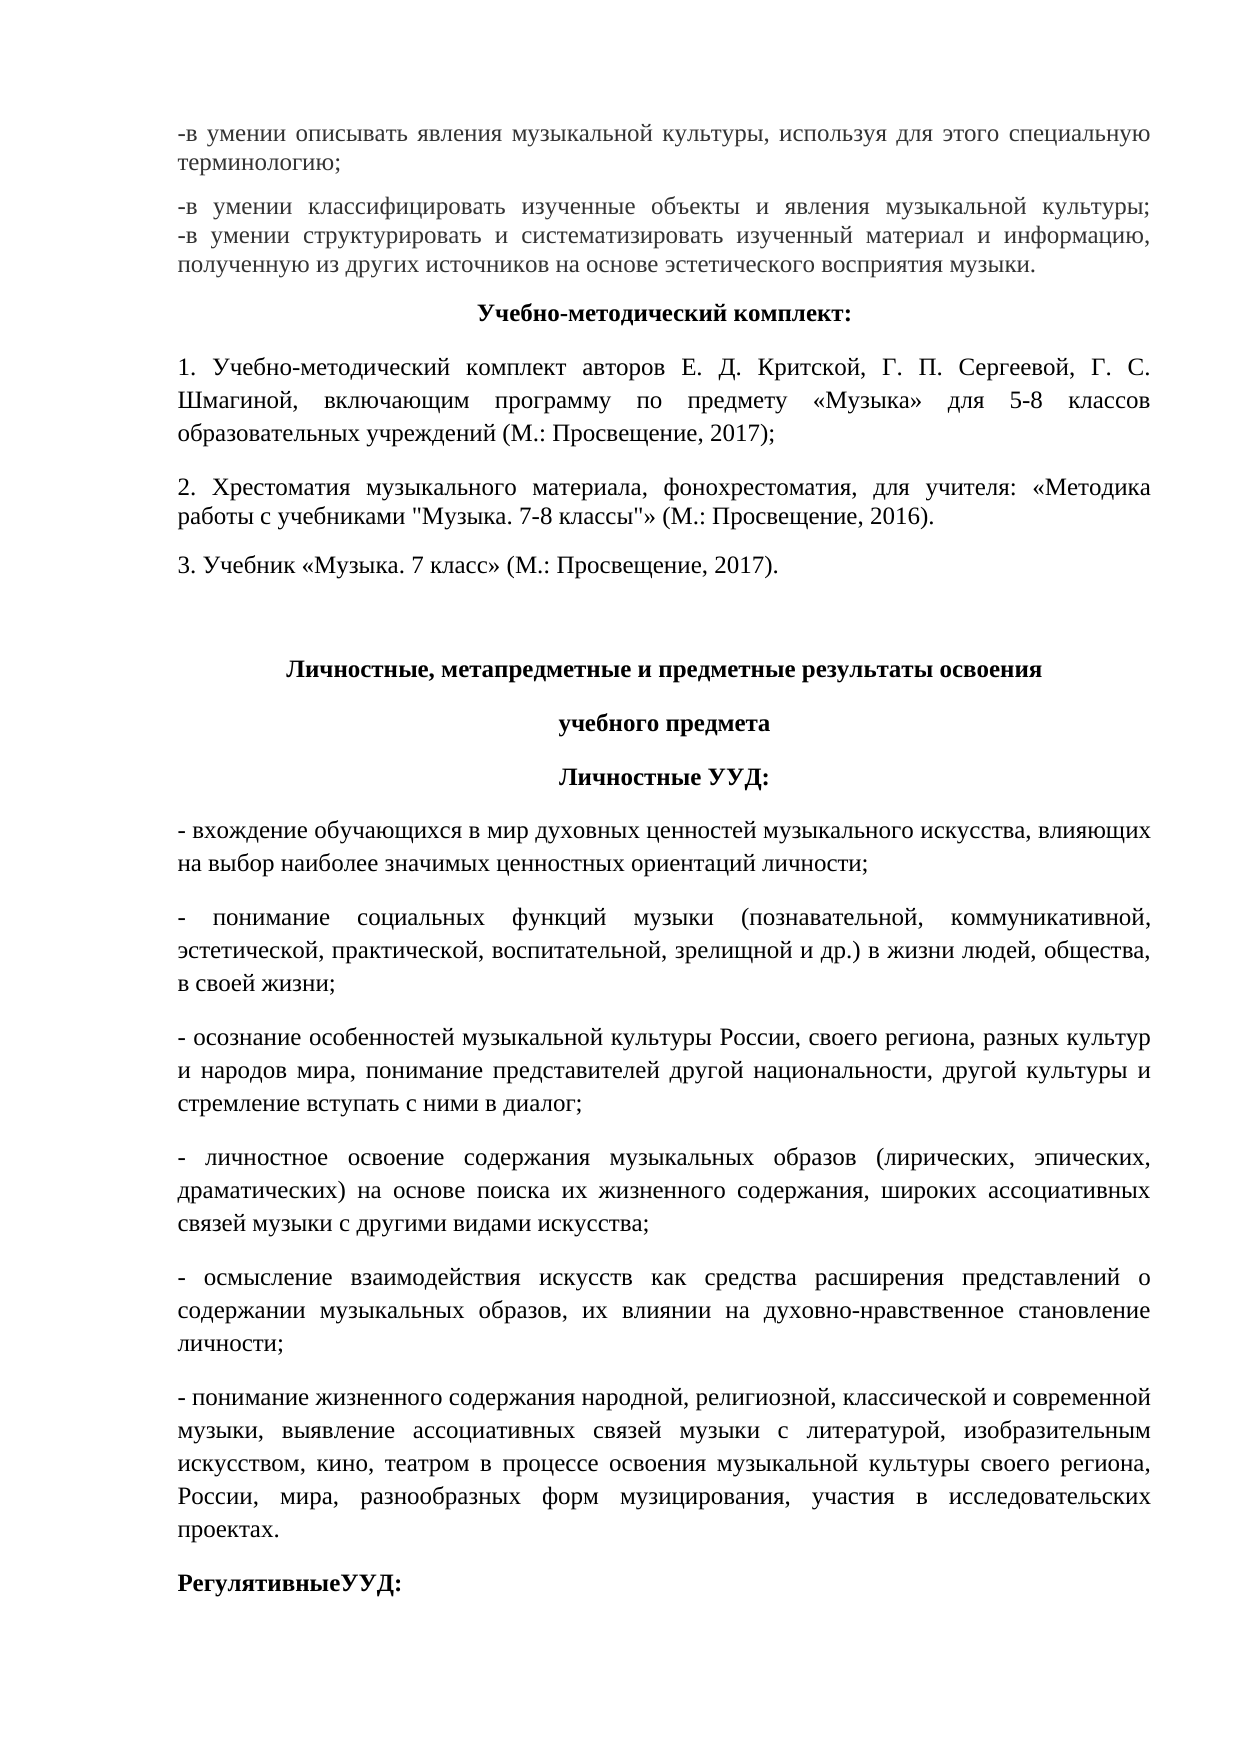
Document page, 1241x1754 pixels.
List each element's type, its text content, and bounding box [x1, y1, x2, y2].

text 1. Учебно-методический комплект авторов Е. Д. Критской, Г. П. Сергеевой, Г. С. Шмагиной, включающим программу по предмету «Музыка» для 5-8 классов образовательных учреждений (М.: Просвещение, 2017); [177, 352, 1152, 447]
text 3. Учебник «Музыка. 7 класс» (М.: Просвещение, 2017). [177, 550, 1152, 579]
text Личностные, метапредметные и предметные результаты освоения [177, 654, 1152, 683]
text - вхождение обучающихся в мир духовных ценностей музыкального искусства, влияющих на выбор наиболее значимых ценностных ориентаций личности; [177, 815, 1152, 877]
text Учебно-методический комплект: [177, 298, 1152, 327]
text 2. Хрестоматия музыкального материала, фонохрестоматия, для учителя: «Методика работы с учебниками "Музыка. 7-8 классы"» (М.: Просвещение, 2016). [177, 472, 1152, 529]
text -в умении классифицировать изученные объекты и явления музыкальной культуры; -в умении структурировать и систематизировать изученный материал и информацию, полученную из других источников на основе эстетического восприятия музыки. [177, 191, 1152, 277]
text - личностное освоение содержания музыкальных образов (лирических, эпических, драматических) на основе поиска их жизненного содержания, широких ассоциативных связей музыки с другими видами искусства; [177, 1142, 1152, 1237]
text - осмысление взаимодействия искусств как средства расширения представлений о содержании музыкальных образов, их влиянии на духовно-нравственное становление личности; [177, 1262, 1152, 1357]
text - понимание социальных функций музыки (познавательной, коммуникативной, эстетической, практической, воспитательной, зрелищной и др.) в жизни людей, общества, в своей жизни; [177, 902, 1152, 997]
text - понимание жизненного содержания народной, религиозной, классической и современной музыки, выявление ассоциативных связей музыки с литературой, изобразительным искусством, кино, театром в процессе освоения музыкальной культуры своего региона, России, мира, разнообразных форм музицирования, участия в исследовательских проектах. [177, 1382, 1152, 1543]
text РегулятивныеУУД: [177, 1568, 1152, 1597]
text учебного предмета [177, 708, 1152, 736]
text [177, 118, 1152, 176]
text - осознание особенностей музыкальной культуры России, своего региона, разных культур и народов мира, понимание представителей другой национальности, другой культуры и стремление вступать с ними в диалог; [177, 1022, 1152, 1117]
text Личностные УУД: [177, 762, 1152, 790]
